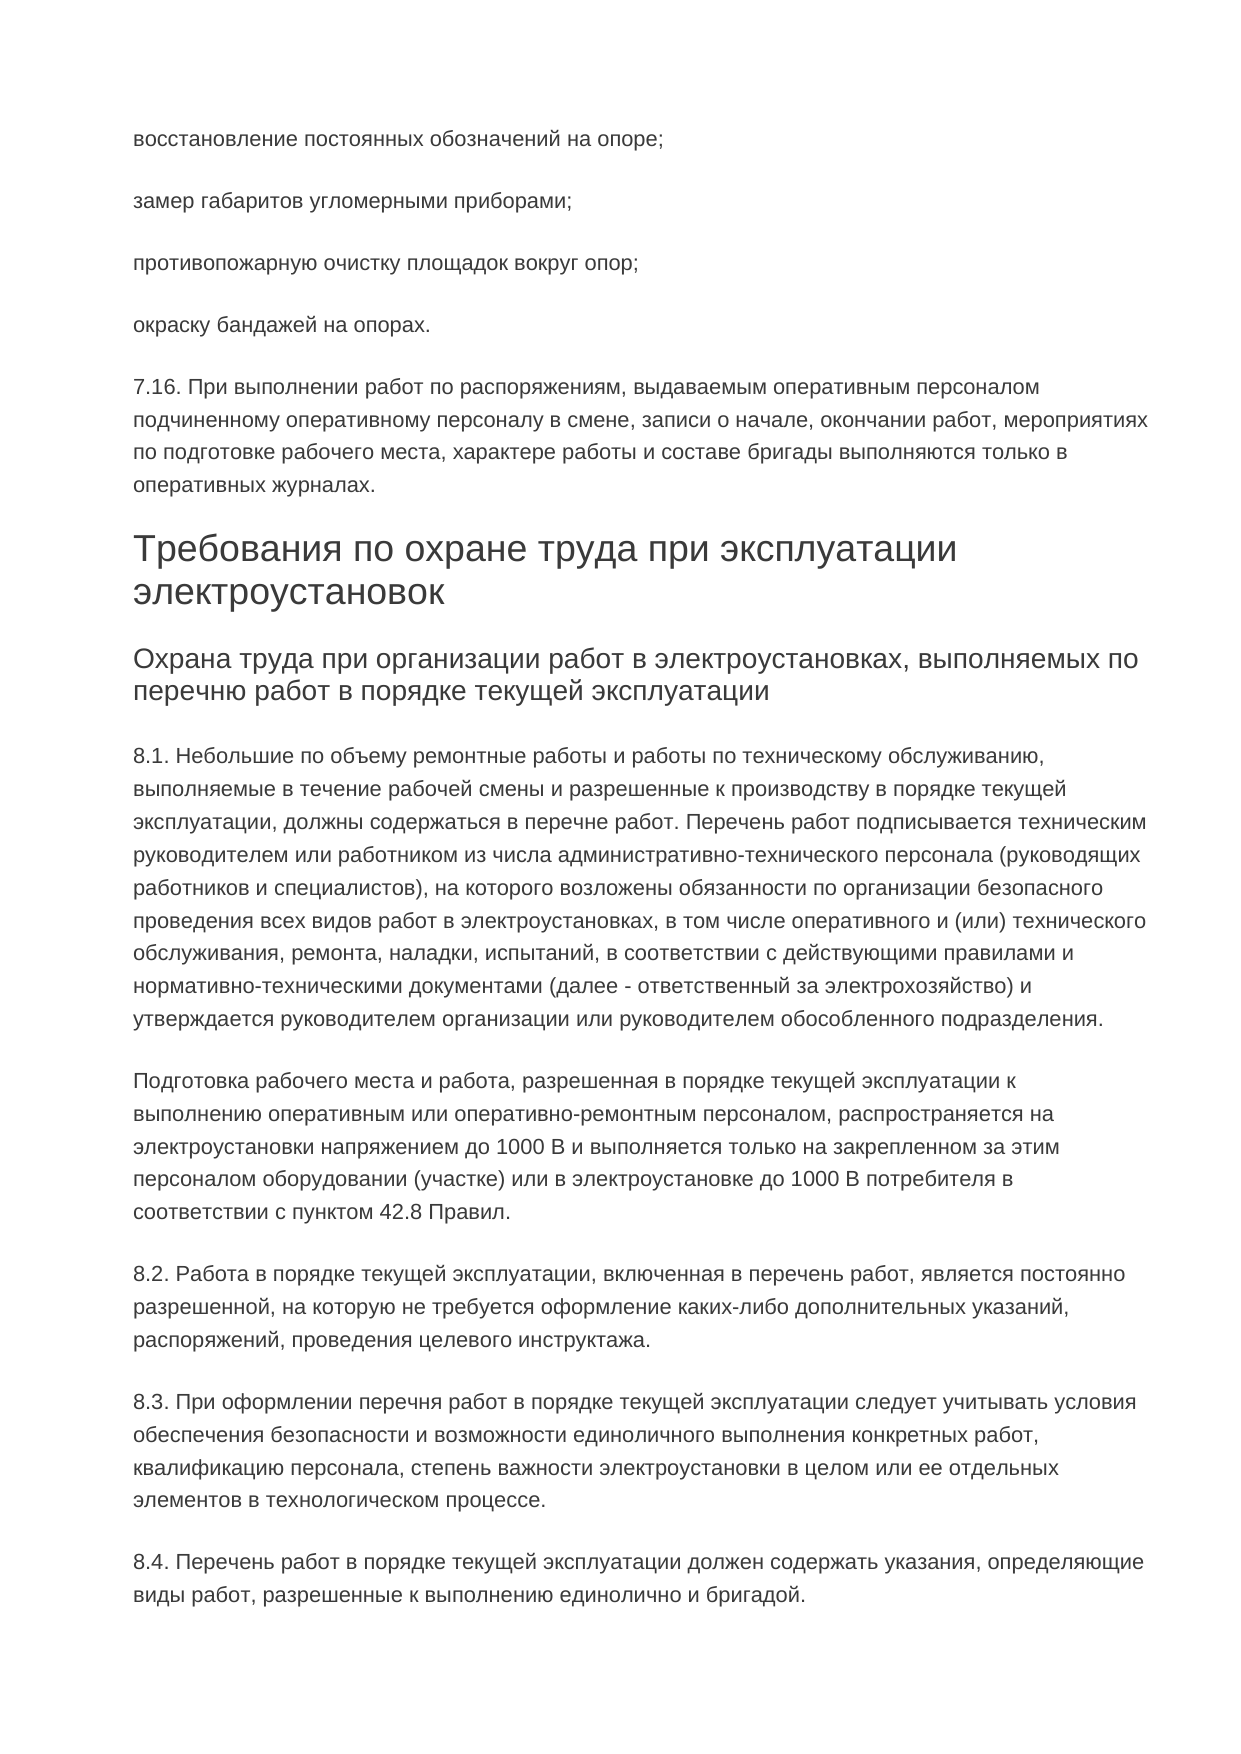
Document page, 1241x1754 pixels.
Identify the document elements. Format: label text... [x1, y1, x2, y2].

text 8.2. Работа в порядке текущей эксплуатации, включенная в перечень работ, является постоянно разрешенной, на которую не требуется оформление каких-либо дополнительных указаний, распоряжений, проведения целевого инструктажа. [133, 1253, 1152, 1352]
text противопожарную очистку площадок вокруг опор; [133, 242, 1152, 275]
text восстановление постоянных обозначений на опоре; [133, 118, 1152, 151]
text Подготовка рабочего места и работа, разрешенная в порядке текущей эксплуатации к выполнению оперативным или оперативно-ремонтным персоналом, распространяется на электроустановки напряжением до 1000 В и выполняется только на закрепленном за этим персоналом оборудовании (участке) или в электроустановке до 1000 В потребителя в соответствии с пунктом 42.8 Правил. [133, 1060, 1152, 1224]
text 7.16. При выполнении работ по распоряжениям, выдаваемым оперативным персоналом подчиненному оперативному персоналу в смене, записи о начале, окончании работ, мероприятиях по подготовке рабочего места, характере работы и составе бригады выполняются только в оперативных журналах. [133, 366, 1152, 497]
text 8.1. Небольшие по объему ремонтные работы и работы по техническому обслуживанию, выполняемые в течение рабочей смены и разрешенные к производству в порядке текущей эксплуатации, должны содержаться в перечне работ. Перечень работ подписывается техническим руководителем или работником из числа административно-технического персонала (руководящих работников и специалистов), на которого возложены обязанности по организации безопасного проведения всех видов работ в электроустановках, в том числе оперативного и (или) технического обслуживания, ремонта, наладки, испытаний, в соответствии с действующими правилами и нормативно-техническими документами (далее - ответственный за электрохозяйство) и утверждается руководителем организации или руководителем обособленного подразделения. [133, 736, 1152, 1031]
text 8.4. Перечень работ в порядке текущей эксплуатации должен содержать указания, определяющие виды работ, разрешенные к выполнению единолично и бригадой. [133, 1542, 1152, 1607]
text Требования по охране труда при эксплуатации электроустановок [133, 526, 1152, 613]
text 8.3. При оформлении перечня работ в порядке текущей эксплуатации следует учитывать условия обеспечения безопасности и возможности единоличного выполнения конкретных работ, квалификацию персонала, степень важности электроустановки в целом или ее отдельных элементов в технологическом процессе. [133, 1381, 1152, 1512]
text Охрана труда при организации работ в электроустановках, выполняемых по перечню работ в порядке текущей эксплуатации [133, 642, 1152, 707]
text замер габаритов угломерными приборами; [133, 180, 1152, 213]
text окраску бандажей на опорах. [133, 304, 1152, 337]
